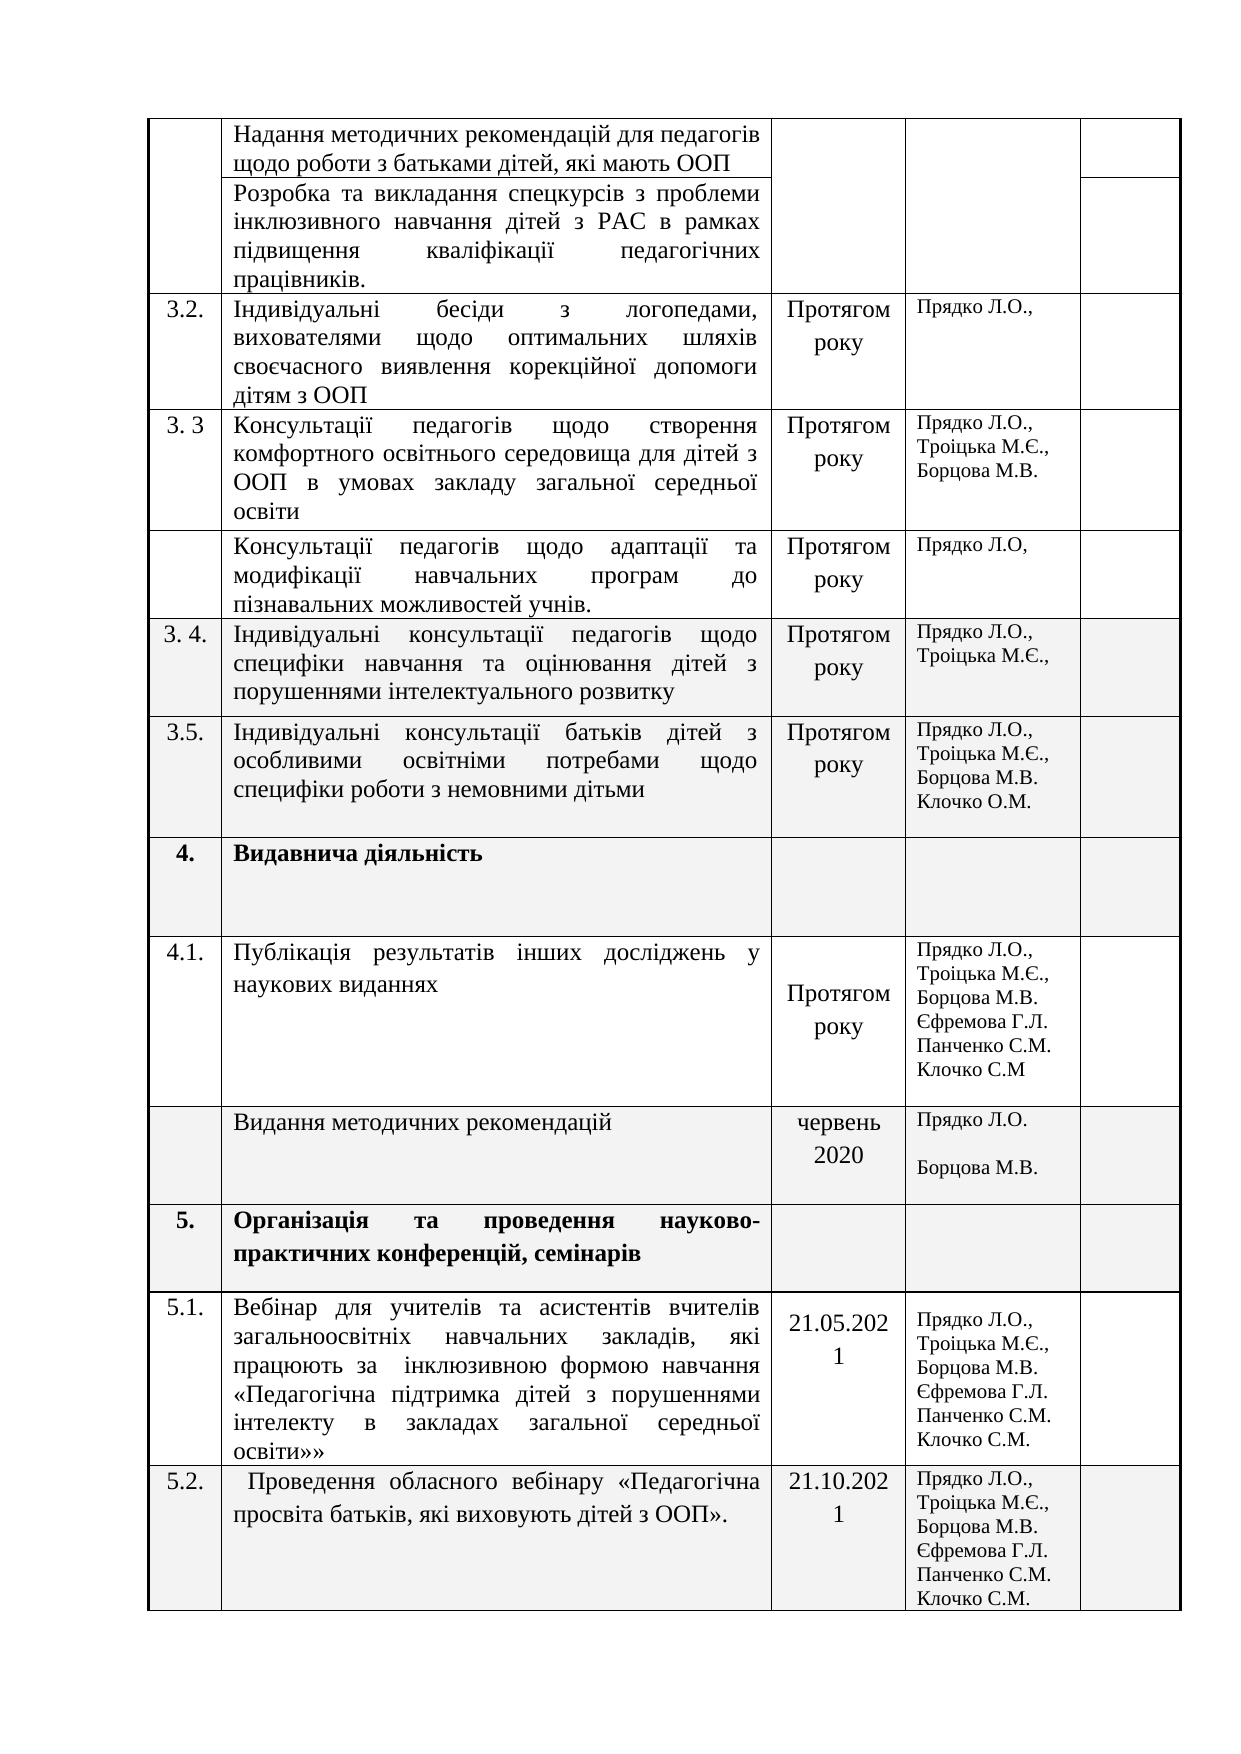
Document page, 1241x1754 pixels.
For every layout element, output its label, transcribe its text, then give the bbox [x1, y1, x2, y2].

table_cell [1081, 838, 1179, 936]
table_cell 4.1. [150, 937, 221, 1106]
table_cell Прядко Л.О., Троіцька М.Є., Борцова М.В. [906, 410, 1080, 530]
table_cell [1081, 531, 1179, 618]
table_cell [1081, 119, 1179, 177]
table_cell [1081, 294, 1179, 409]
table_cell Публікація результатів інших досліджень у наукових виданнях [222, 937, 771, 1106]
table_cell Прядко Л.О., Троіцька М.Є., Борцова М.В. Єфремова Г.Л. Панченко С.М. Клочко С.М. [906, 1293, 1080, 1465]
table_cell 3.5. [150, 717, 221, 837]
table_cell Прядко Л.О., [906, 294, 1080, 409]
table_cell [1081, 1107, 1179, 1204]
table_cell Видавнича діяльність [222, 838, 771, 936]
table_cell [772, 838, 905, 936]
table_cell Прядко Л.О, [906, 531, 1080, 618]
table_cell Прядко Л.О., Троіцька М.Є., Борцова М.В. Єфремова Г.Л. Панченко С.М. Клочко С.М [906, 937, 1080, 1106]
table_cell [1081, 1205, 1179, 1291]
table_cell Протягом року [772, 937, 905, 1106]
table_cell [1081, 619, 1179, 716]
table_cell Консультації педагогів щодо створення комфортного освітнього середовища для дітей з ООП в умовах закладу загальної середньої освіти [222, 410, 771, 530]
table_cell 5. [150, 1205, 221, 1291]
table_cell Протягом року [772, 531, 905, 618]
table_cell [772, 1205, 905, 1291]
table_cell Надання методичних рекомендацій для педагогів щодо роботи з батьками дітей, які мають ООП [222, 119, 771, 177]
table_cell Проведення обласного вебінару «Педагогічна просвіта батьків, які виховують дітей з ООП». [222, 1466, 771, 1610]
table_cell 3. 4. [150, 619, 221, 716]
table_cell червень 2020 [772, 1107, 905, 1204]
table_cell Прядко Л.О. Борцова М.В. [906, 1107, 1080, 1204]
table_cell Консультації педагогів щодо адаптації та модифікації навчальних програм до пізнавальних можливостей учнів. [222, 531, 771, 618]
table_cell 5.1. [150, 1293, 221, 1465]
table_cell Організація та проведення науково-практичних конференцій, семінарів [222, 1205, 771, 1291]
table_cell [150, 531, 221, 618]
table_cell Прядко Л.О., Троіцька М.Є., Борцова М.В. Клочко О.М. [906, 717, 1080, 837]
table_cell Прядко Л.О., Троіцька М.Є., Борцова М.В. Єфремова Г.Л. Панченко С.М. Клочко С.М. [906, 1466, 1080, 1610]
table_cell Розробка та викладання спецкурсів з проблеми інклюзивного навчання дітей з РАС в рамках підвищення кваліфікації педагогічних працівників. [222, 178, 771, 293]
table_cell Протягом року [772, 619, 905, 716]
table_cell Індивідуальні консультації педагогів щодо специфіки навчання та оцінювання дітей з порушеннями інтелектуального розвитку [222, 619, 771, 716]
table_cell Прядко Л.О., Троіцька М.Є., [906, 619, 1080, 716]
table_cell [1081, 178, 1179, 293]
table_cell [906, 1205, 1080, 1291]
table_cell 5.2. [150, 1466, 221, 1610]
table_cell 3.2. [150, 294, 221, 409]
table_cell Вебінар для учителів та асистентів вчителів загальноосвітніх навчальних закладів, які працюють за інклюзивною формою навчання «Педагогічна підтримка дітей з порушеннями інтелекту в закладах загальної середньої освіти»» [222, 1293, 771, 1465]
table_cell Видання методичних рекомендацій [222, 1107, 771, 1204]
table_cell 21.05.2021 [772, 1293, 905, 1465]
table_cell 21.10.2021 [772, 1466, 905, 1610]
table_cell 3. 3 [150, 410, 221, 530]
table_cell 4. [150, 838, 221, 936]
table_cell [1081, 937, 1179, 1106]
table_cell Протягом року [772, 717, 905, 837]
table_cell Протягом року [772, 410, 905, 530]
table_cell [1081, 1293, 1179, 1465]
table_cell [906, 838, 1080, 936]
table_cell Індивідуальні бесіди з логопедами, вихователями щодо оптимальних шляхів своєчасного виявлення корекційної допомоги дітям з ООП [222, 294, 771, 409]
table_cell Протягом року [772, 294, 905, 409]
table_cell [1081, 410, 1179, 530]
table_cell Індивідуальні консультації батьків дітей з особливими освітніми потребами щодо специфіки роботи з немовними дітьми [222, 717, 771, 837]
table_cell [1081, 1466, 1179, 1610]
table_cell [1081, 717, 1179, 837]
table_cell [150, 1107, 221, 1204]
